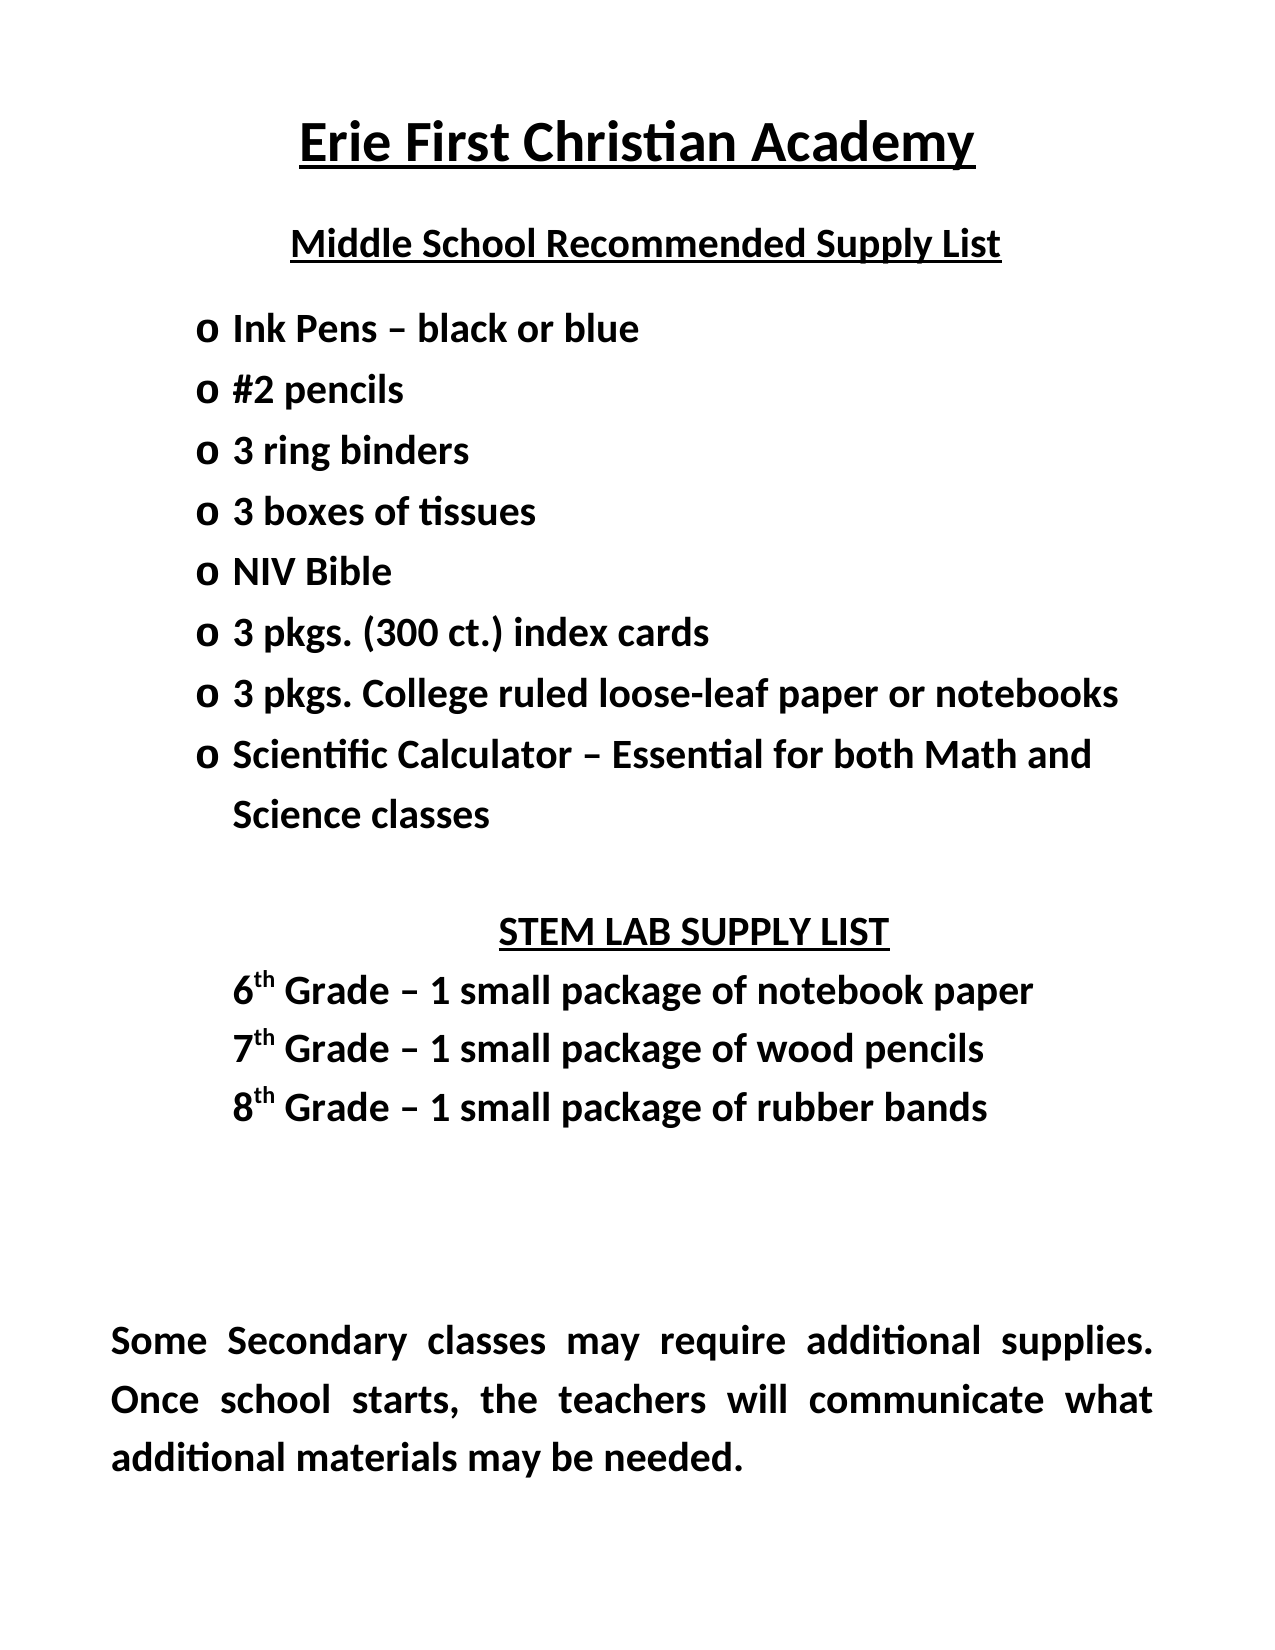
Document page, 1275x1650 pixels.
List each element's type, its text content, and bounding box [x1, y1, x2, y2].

list NIV Bible [195, 545, 1155, 598]
list Some Secondary classes may require additional supplies. Once school starts, the teachers will communicate what additional materials may be needed. [111, 1314, 1155, 1482]
list Ink Pens – black or blue [195, 302, 1155, 355]
list STEM LAB SUPPLY LIST [232, 905, 1155, 956]
list 7th Grade – 1 small package of wood pencils [232, 1022, 1155, 1073]
list 8th Grade – 1 small package of rubber bands [232, 1081, 1155, 1131]
list Scientific Calculator – Essential for both Math and Science classes [195, 728, 1155, 839]
text Middle School Recommended Supply List [120, 217, 1155, 268]
list 6th Grade – 1 small package of notebook paper [232, 964, 1155, 1014]
list 3 boxes of tissues [195, 484, 1155, 537]
list #2 pencils [195, 363, 1155, 416]
list 3 ring binders [195, 424, 1155, 477]
list 3 pkgs. College ruled loose-leaf paper or notebooks [195, 667, 1155, 720]
text Erie First Christian Academy [120, 105, 1155, 176]
list 3 pkgs. (300 ct.) index cards [195, 606, 1155, 659]
